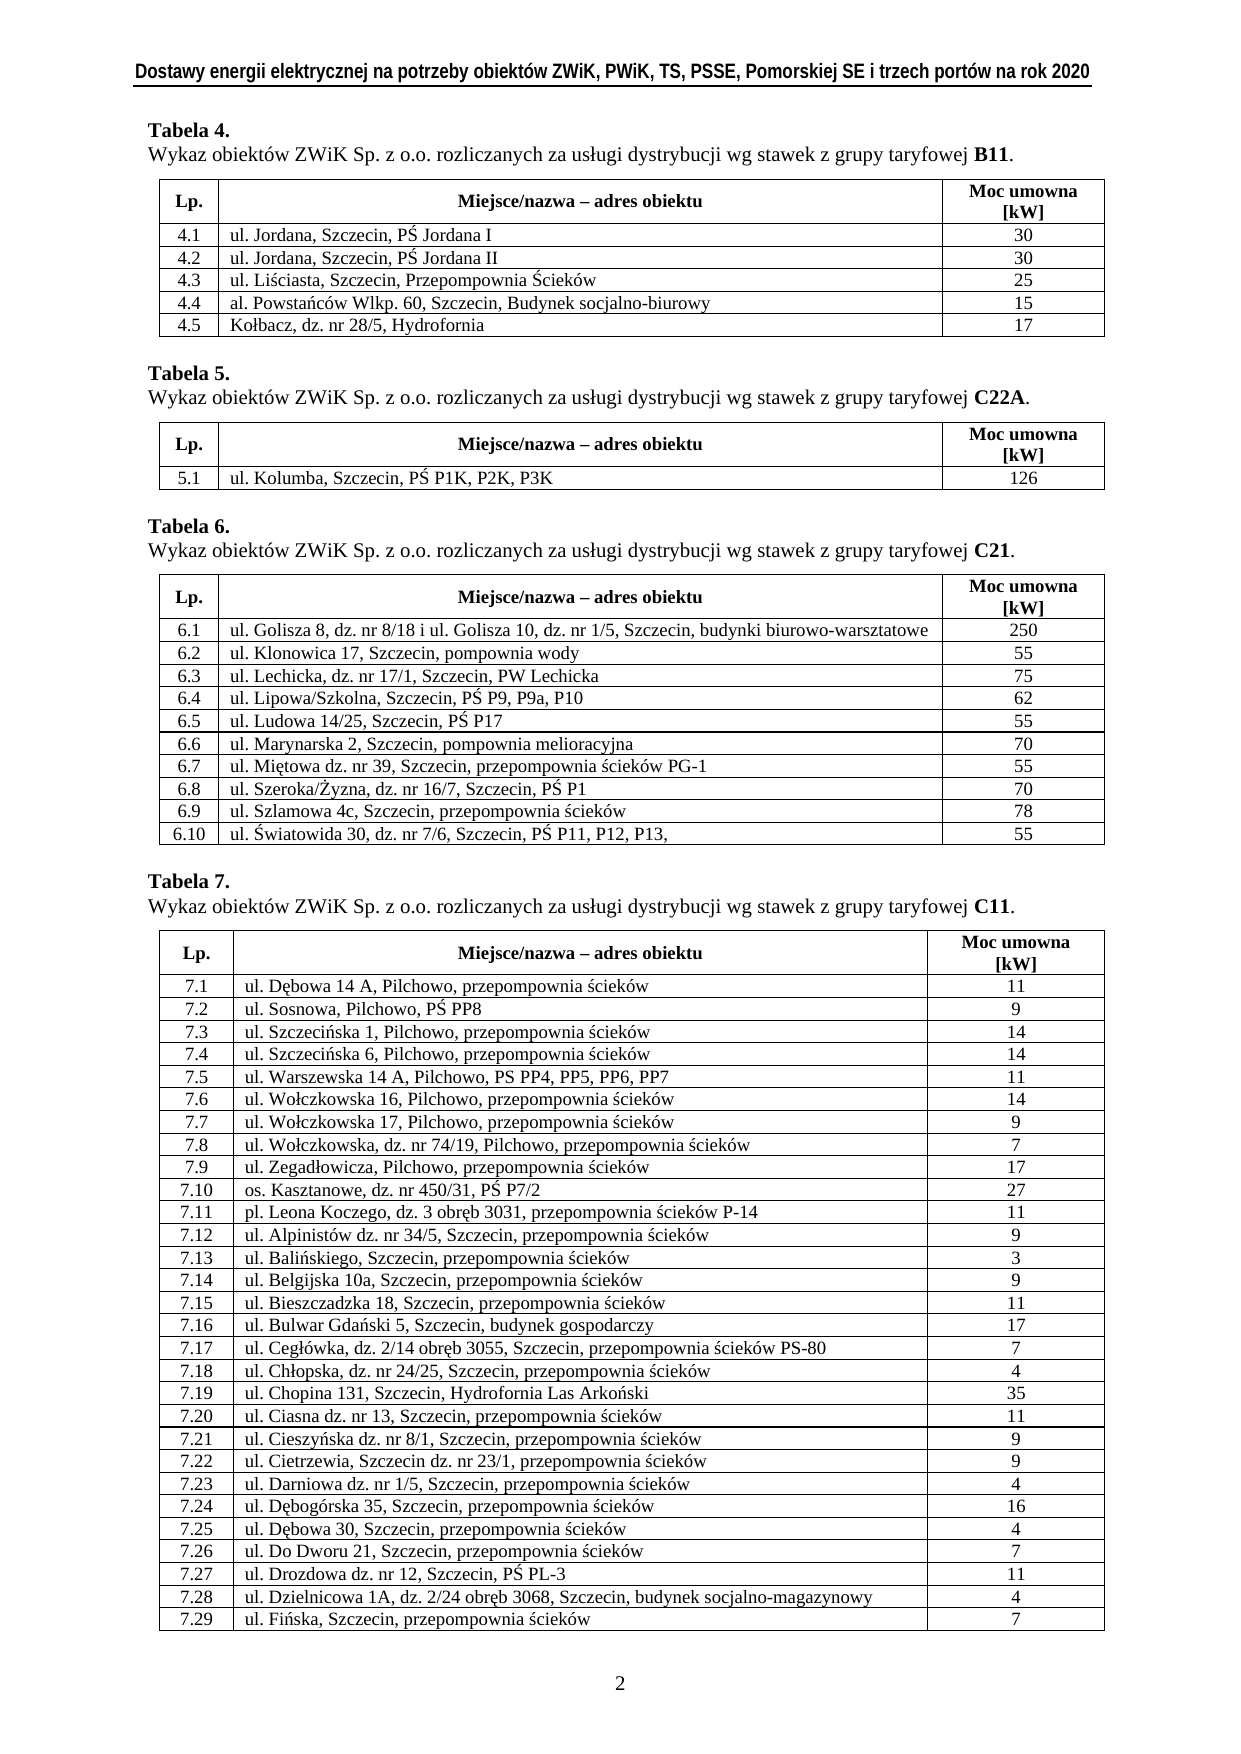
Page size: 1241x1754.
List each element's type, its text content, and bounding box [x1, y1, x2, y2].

table_cell 4.1 [160, 224, 218, 246]
table_cell 7.8 [160, 1134, 233, 1155]
table_cell 4.3 [160, 269, 218, 291]
table_cell ul. Fińska, Szczecin, przepompownia ścieków [234, 1608, 927, 1630]
table_cell 7.27 [160, 1563, 233, 1584]
table_cell ul. Dzielnicowa 1A, dz. 2/24 obręb 3068, Szczecin, budynek socjalno-magazynowy [234, 1586, 927, 1607]
table_cell 6.5 [160, 710, 218, 731]
table_cell 62 [943, 687, 1104, 709]
table_cell 14 [928, 1088, 1104, 1110]
table_cell 6.7 [160, 755, 218, 777]
table_header Miejsce/nazwa – adres obiektu [219, 575, 942, 618]
text Wykaz obiektów ZWiK Sp. z o.o. rozliczanych za usługi dystrybucji wg stawek z grupy taryfowej C11. [148, 893, 1092, 918]
table_cell ul. Kolumba, Szczecin, PŚ P1K, P2K, P3K [219, 467, 942, 488]
table_header Moc umowna [kW] [943, 180, 1104, 223]
table_cell ul. Szeroka/Żyzna, dz. nr 16/7, Szczecin, PŚ P1 [219, 778, 942, 799]
table_cell 7.7 [160, 1111, 233, 1132]
table_header Miejsce/nazwa – adres obiektu [219, 180, 942, 223]
table_cell 78 [943, 800, 1104, 822]
text Wykaz obiektów ZWiK Sp. z o.o. rozliczanych za usługi dystrybucji wg stawek z grupy taryfowej C22A. [148, 385, 1092, 409]
table_cell 7.10 [160, 1179, 233, 1200]
table_cell 7.3 [160, 1021, 233, 1042]
table_cell 7.22 [160, 1450, 233, 1472]
table_cell 11 [928, 1563, 1104, 1584]
table_cell 4 [928, 1518, 1104, 1539]
table_cell ul. Światowida 30, dz. nr 7/6, Szczecin, PŚ P11, P12, P13, [219, 823, 942, 844]
table_cell ul. Ciasna dz. nr 13, Szczecin, przepompownia ścieków [234, 1405, 927, 1426]
table_cell 7.11 [160, 1201, 233, 1223]
table_cell 7.1 [160, 975, 233, 997]
table_cell 6.2 [160, 642, 218, 663]
table_cell 55 [943, 642, 1104, 663]
table_header Lp. [160, 575, 218, 618]
table_cell ul. Cietrzewia, Szczecin dz. nr 23/1, przepompownia ścieków [234, 1450, 927, 1472]
table_cell 14 [928, 1043, 1104, 1065]
table_cell ul. Marynarska 2, Szczecin, pompownia melioracyjna [219, 733, 942, 754]
table_cell 7.16 [160, 1314, 233, 1336]
table_cell 11 [928, 1066, 1104, 1087]
table_header Miejsce/nazwa – adres obiektu [234, 931, 927, 974]
table_header Lp. [160, 931, 233, 974]
table_cell 55 [943, 823, 1104, 844]
table_cell 250 [943, 619, 1104, 641]
table_cell 4 [928, 1586, 1104, 1607]
table_cell 7.21 [160, 1428, 233, 1449]
table_cell 6.6 [160, 733, 218, 754]
text Tabela 7. [148, 869, 1092, 893]
table_cell 7.9 [160, 1156, 233, 1178]
table_cell 9 [928, 1450, 1104, 1472]
table_cell 7.17 [160, 1337, 233, 1358]
text Tabela 5. [148, 361, 1092, 385]
table_header Moc umowna [kW] [943, 575, 1104, 618]
table_cell 6.1 [160, 619, 218, 641]
table_cell 7 [928, 1608, 1104, 1630]
table_cell 126 [943, 467, 1104, 488]
table_cell ul. Lechicka, dz. nr 17/1, Szczecin, PW Lechicka [219, 665, 942, 686]
table_cell ul. Jordana, Szczecin, PŚ Jordana II [219, 247, 942, 268]
table_cell 11 [928, 975, 1104, 997]
text Tabela 6. [148, 513, 1092, 538]
table_cell ul. Wołczkowska 16, Pilchowo, przepompownia ścieków [234, 1088, 927, 1110]
table_cell 35 [928, 1382, 1104, 1404]
table_cell ul. Zegadłowicza, Pilchowo, przepompownia ścieków [234, 1156, 927, 1178]
table_cell 11 [928, 1292, 1104, 1313]
table_cell ul. Do Dworu 21, Szczecin, przepompownia ścieków [234, 1540, 927, 1562]
table_cell 7.19 [160, 1382, 233, 1404]
table_cell 7.18 [160, 1360, 233, 1381]
table_cell ul. Warszewska 14 A, Pilchowo, PS PP4, PP5, PP6, PP7 [234, 1066, 927, 1087]
table_cell ul. Miętowa dz. nr 39, Szczecin, przepompownia ścieków PG-1 [219, 755, 942, 777]
table_cell 9 [928, 1224, 1104, 1246]
table_cell ul. Lipowa/Szkolna, Szczecin, PŚ P9, P9a, P10 [219, 687, 942, 709]
table_cell ul. Dębowa 30, Szczecin, przepompownia ścieków [234, 1518, 927, 1539]
text Wykaz obiektów ZWiK Sp. z o.o. rozliczanych za usługi dystrybucji wg stawek z grupy taryfowej B11. [148, 142, 1092, 166]
table_cell ul. Ludowa 14/25, Szczecin, PŚ P17 [219, 710, 942, 731]
table_cell ul. Szczecińska 6, Pilchowo, przepompownia ścieków [234, 1043, 927, 1065]
text Wykaz obiektów ZWiK Sp. z o.o. rozliczanych za usługi dystrybucji wg stawek z grupy taryfowej C21. [148, 538, 1092, 562]
table_cell ul. Balińskiego, Szczecin, przepompownia ścieków [234, 1247, 927, 1268]
table_cell 6.4 [160, 687, 218, 709]
table_cell ul. Cieszyńska dz. nr 8/1, Szczecin, przepompownia ścieków [234, 1428, 927, 1449]
table_cell 7.13 [160, 1247, 233, 1268]
table_cell ul. Bieszczadzka 18, Szczecin, przepompownia ścieków [234, 1292, 927, 1313]
table_cell 16 [928, 1495, 1104, 1517]
table_header Lp. [160, 423, 218, 466]
table_cell ul. Jordana, Szczecin, PŚ Jordana I [219, 224, 942, 246]
table_cell 9 [928, 1269, 1104, 1291]
table_cell 7.14 [160, 1269, 233, 1291]
table_cell ul. Cegłówka, dz. 2/14 obręb 3055, Szczecin, przepompownia ścieków PS-80 [234, 1337, 927, 1358]
table_cell os. Kasztanowe, dz. nr 450/31, PŚ P7/2 [234, 1179, 927, 1200]
table_cell ul. Dębogórska 35, Szczecin, przepompownia ścieków [234, 1495, 927, 1517]
table_cell 30 [943, 224, 1104, 246]
table_header Moc umowna [kW] [943, 423, 1104, 466]
table_cell 4.5 [160, 314, 218, 336]
table_cell 55 [943, 755, 1104, 777]
table_cell ul. Wołczkowska 17, Pilchowo, przepompownia ścieków [234, 1111, 927, 1132]
table_cell 17 [928, 1314, 1104, 1336]
table_cell 70 [943, 733, 1104, 754]
table_cell 14 [928, 1021, 1104, 1042]
table_cell 7.26 [160, 1540, 233, 1562]
table_cell 4 [928, 1473, 1104, 1494]
table_cell Kołbacz, dz. nr 28/5, Hydrofornia [219, 314, 942, 336]
table_cell 7 [928, 1134, 1104, 1155]
table_cell 7.4 [160, 1043, 233, 1065]
table_cell pl. Leona Koczego, dz. 3 obręb 3031, przepompownia ścieków P-14 [234, 1201, 927, 1223]
table_cell 6.3 [160, 665, 218, 686]
table_cell ul. Chłopska, dz. nr 24/25, Szczecin, przepompownia ścieków [234, 1360, 927, 1381]
table_cell 7.23 [160, 1473, 233, 1494]
table_cell 7.24 [160, 1495, 233, 1517]
table_cell 7 [928, 1337, 1104, 1358]
table_header Lp. [160, 180, 218, 223]
table_cell ul. Bulwar Gdański 5, Szczecin, budynek gospodarczy [234, 1314, 927, 1336]
table_cell 4.2 [160, 247, 218, 268]
table_cell 9 [928, 998, 1104, 1019]
table_cell ul. Alpinistów dz. nr 34/5, Szczecin, przepompownia ścieków [234, 1224, 927, 1246]
table_header Miejsce/nazwa – adres obiektu [219, 423, 942, 466]
table_cell 70 [943, 778, 1104, 799]
table_cell 9 [928, 1428, 1104, 1449]
table_cell ul. Wołczkowska, dz. nr 74/19, Pilchowo, przepompownia ścieków [234, 1134, 927, 1155]
table_cell 4 [928, 1360, 1104, 1381]
table_cell ul. Klonowica 17, Szczecin, pompownia wody [219, 642, 942, 663]
table_cell ul. Sosnowa, Pilchowo, PŚ PP8 [234, 998, 927, 1019]
table_cell ul. Darniowa dz. nr 1/5, Szczecin, przepompownia ścieków [234, 1473, 927, 1494]
table_cell ul. Dębowa 14 A, Pilchowo, przepompownia ścieków [234, 975, 927, 997]
table_cell 6.10 [160, 823, 218, 844]
table_cell 6.8 [160, 778, 218, 799]
table_cell 27 [928, 1179, 1104, 1200]
table_cell 11 [928, 1201, 1104, 1223]
table_cell 7.12 [160, 1224, 233, 1246]
table_cell 17 [928, 1156, 1104, 1178]
table_cell ul. Liściasta, Szczecin, Przepompownia Ścieków [219, 269, 942, 291]
table_cell 4.4 [160, 292, 218, 313]
table_cell 7.6 [160, 1088, 233, 1110]
table_cell 25 [943, 269, 1104, 291]
table_cell 75 [943, 665, 1104, 686]
table_cell ul. Chopina 131, Szczecin, Hydrofornia Las Arkoński [234, 1382, 927, 1404]
table_cell al. Powstańców Wlkp. 60, Szczecin, Budynek socjalno-biurowy [219, 292, 942, 313]
table_cell 9 [928, 1111, 1104, 1132]
table_cell ul. Golisza 8, dz. nr 8/18 i ul. Golisza 10, dz. nr 1/5, Szczecin, budynki biurowo-warsztatowe [219, 619, 942, 641]
table_cell 11 [928, 1405, 1104, 1426]
table_cell 7.2 [160, 998, 233, 1019]
text Tabela 4. [148, 118, 1092, 142]
table_cell 7 [928, 1540, 1104, 1562]
table_cell ul. Belgijska 10a, Szczecin, przepompownia ścieków [234, 1269, 927, 1291]
table_cell 7.15 [160, 1292, 233, 1313]
table_cell 5.1 [160, 467, 218, 488]
table_header Moc umowna [kW] [928, 931, 1104, 974]
table_cell ul. Drozdowa dz. nr 12, Szczecin, PŚ PL-3 [234, 1563, 927, 1584]
table_cell 7.28 [160, 1586, 233, 1607]
table_cell 17 [943, 314, 1104, 336]
table_cell 7.20 [160, 1405, 233, 1426]
table_cell 6.9 [160, 800, 218, 822]
table_cell ul. Szczecińska 1, Pilchowo, przepompownia ścieków [234, 1021, 927, 1042]
table_cell ul. Szlamowa 4c, Szczecin, przepompownia ścieków [219, 800, 942, 822]
table_cell 30 [943, 247, 1104, 268]
table_cell 55 [943, 710, 1104, 731]
table_cell 7.5 [160, 1066, 233, 1087]
table_cell 15 [943, 292, 1104, 313]
table_cell 3 [928, 1247, 1104, 1268]
table_cell 7.29 [160, 1608, 233, 1630]
table_cell 7.25 [160, 1518, 233, 1539]
